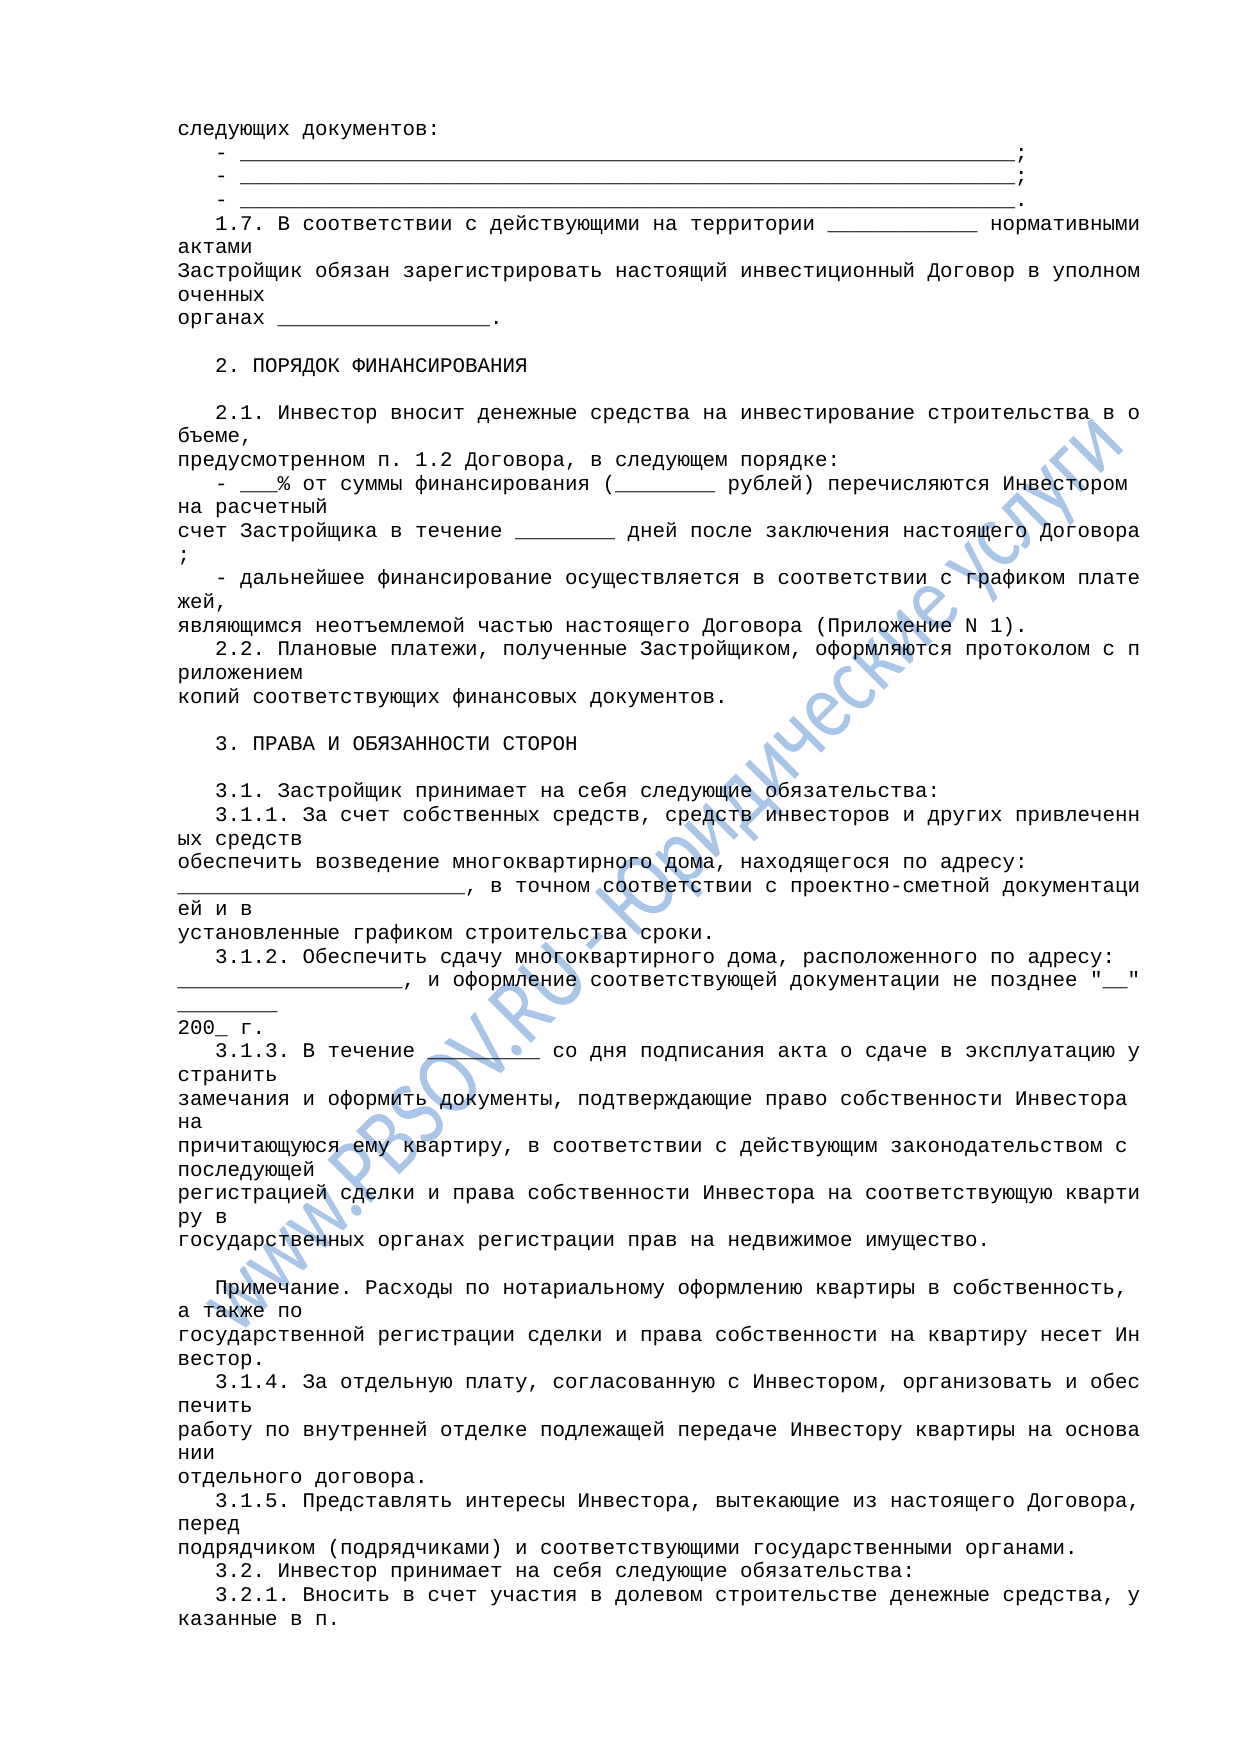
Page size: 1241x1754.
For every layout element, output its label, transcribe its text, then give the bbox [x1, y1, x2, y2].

text государственной регистрации сделки и права собственности на квартиру несет Инвестор. [177, 1324, 1152, 1371]
text 3.1.2. Обеспечить сдачу многоквартирного дома, расположенного по адресу: [177, 946, 1152, 969]
text копий соответствующих финансовых документов. [177, 686, 1152, 709]
text 2.2. Плановые платежи, полученные Застройщиком, оформляются протоколом с приложением [177, 638, 1152, 686]
text причитающуюся ему квартиру, в соответствии с действующим законодательством с последующей [177, 1135, 1152, 1182]
text __________________, и оформление соответствующей документации не позднее "__"________ [177, 969, 1152, 1017]
text отдельного договора. [177, 1466, 1152, 1489]
text замечания и оформить документы, подтверждающие право собственности Инвестора на [177, 1088, 1152, 1135]
text предусмотренном п. 1.2 Договора, в следующем порядке: [177, 449, 1152, 473]
text 2. ПОРЯДОК ФИНАНСИРОВАНИЯ 2.1. Инвестор вносит денежные средства на инвестирование строительства в объеме, [177, 331, 1152, 449]
text - ___% от суммы финансирования (________ рублей) перечисляются Инвестором на расчетный [177, 473, 1152, 520]
text счет Застройщика в течение ________ дней после заключения настоящего Договора; [177, 520, 1152, 567]
text являющимся неотъемлемой частью настоящего Договора (Приложение N 1). [177, 615, 1152, 638]
text подрядчиком (подрядчиками) и соответствующими государственными органами. [177, 1537, 1152, 1561]
text установленные графиком строительства сроки. [177, 922, 1152, 946]
text 3.1.5. Представлять интересы Инвестора, вытекающие из настоящего Договора, перед [177, 1489, 1152, 1537]
text работу по внутренней отделке подлежащей передаче Инвестору квартиры на основании [177, 1419, 1152, 1466]
text государственных органах регистрации прав на недвижимое имущество. [177, 1229, 1152, 1253]
text 3.2. Инвестор принимает на себя следующие обязательства: 3.2.1. Вносить в счет участия в долевом строительстве денежные средства, указанные в п. [177, 1561, 1152, 1631]
text Застройщик обязан зарегистрировать настоящий инвестиционный Договор в уполномоченных [177, 260, 1152, 307]
text _______________________, в точном соответствии с проектно-сметной документацией и в [177, 875, 1152, 922]
text органах _________________. [177, 307, 1152, 331]
text 3.1.4. За отдельную плату, согласованную с Инвестором, организовать и обеспечить [177, 1371, 1152, 1419]
text следующих документов: [177, 118, 1152, 142]
text Примечание. Расходы по нотариальному оформлению квартиры в собственность, а также по [177, 1253, 1152, 1324]
text - ______________________________________________________________; - ______________________________________________________________; - ______________________________________________________________. 1.7. В соответствии с действующими на территории ____________ нормативными актами [177, 142, 1152, 260]
text - дальнейшее финансирование осуществляется в соответствии с графиком платежей, [177, 567, 1152, 615]
text регистрацией сделки и права собственности Инвестора на соответствующую квартиру в [177, 1182, 1152, 1229]
text 3.1.3. В течение _________ со дня подписания акта о сдаче в эксплуатацию устранить [177, 1040, 1152, 1088]
text 3. ПРАВА И ОБЯЗАННОСТИ СТОРОН 3.1. Застройщик принимает на себя следующие обязательства: 3.1.1. За счет собственных средств, средств инвесторов и других привлеченных средств [177, 709, 1152, 851]
text обеспечить возведение многоквартирного дома, находящегося по адресу: [177, 851, 1152, 875]
text 200_ г. [177, 1017, 1152, 1040]
